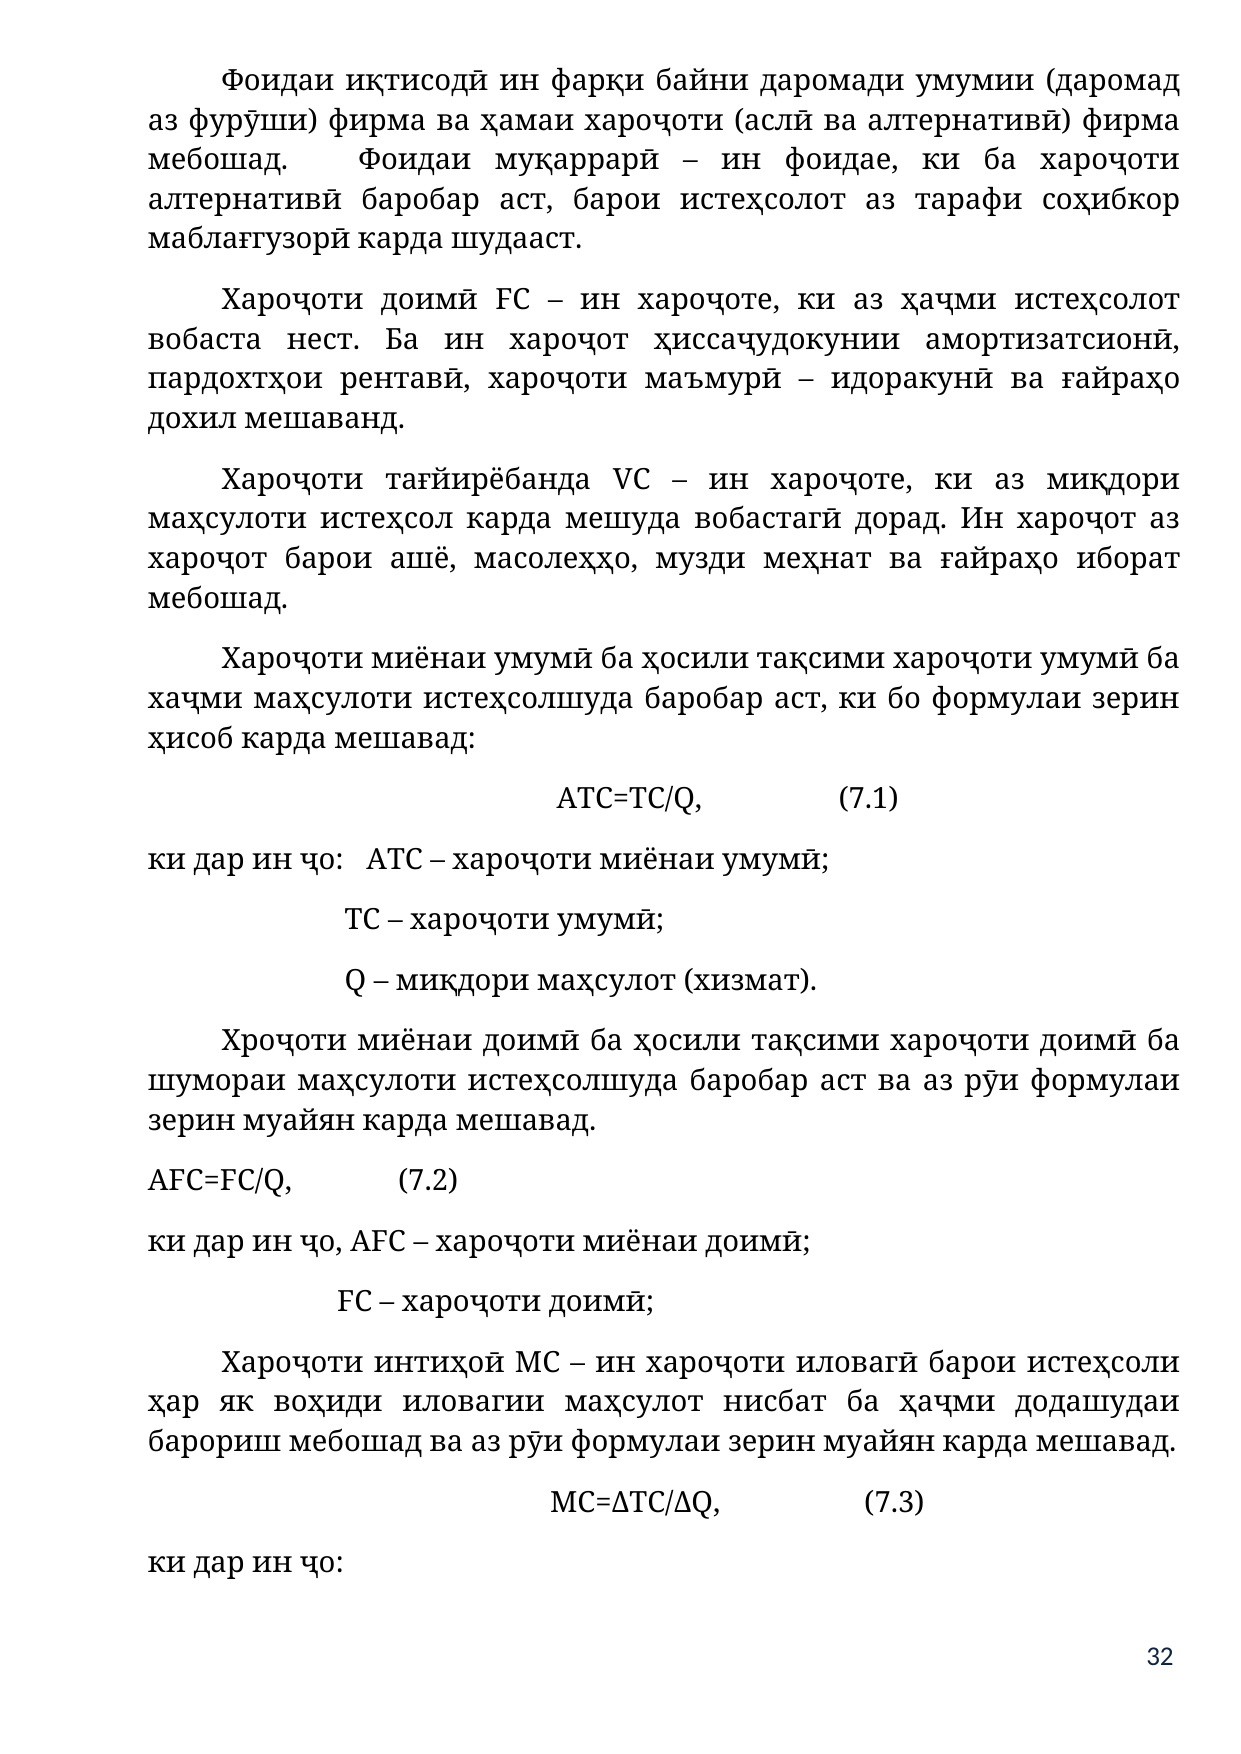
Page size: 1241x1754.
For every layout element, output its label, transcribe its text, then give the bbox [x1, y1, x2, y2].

text Хароҷоти миёнаи умумӣ ба ҳосили тақсими хароҷоти умумӣ ба хаҷми маҳсулоти истеҳсолшуда баробар аст, ки бо формулаи зерин ҳисоб карда мешавад: [148, 637, 1181, 757]
text АТС=ТС/Q, (7.1) [148, 777, 1181, 817]
text ки дар ин ҷо, AFC – хароҷоти миёнаи доимӣ; [148, 1220, 1181, 1259]
text FC – хароҷоти доимӣ; [148, 1280, 1181, 1320]
text ки дар ин ҷо: [148, 1541, 1181, 1581]
text АFС=FС/Q, (7.2) [148, 1159, 1181, 1199]
text Хароҷоти интиҳоӣ MC – ин хароҷоти иловагӣ барои истеҳсоли ҳар як воҳиди иловагии маҳсулот нисбат ба ҳаҷми додашудаи барориш мебошад ва аз рӯи формулаи зерин муайян карда мешавад. [148, 1341, 1181, 1460]
text Фоидаи иқтисодӣ ин фарқи байни даромади умумии (даромад аз фурӯши) фирма ва ҳамаи хароҷоти (аслӣ ва алтернативӣ) фирма мебошад. Фоидаи муқаррарӣ – ин фоидае, ки ба хароҷоти алтернативӣ баробар аст, барои истеҳсолот аз тарафи соҳибкор маблағгузорӣ карда шудааст. [148, 59, 1181, 257]
text Хароҷоти доимӣ FC – ин хароҷоте, ки аз ҳаҷми истеҳсолот вобаста нест. Ба ин хароҷот ҳиссаҷудокунии амортизатсионӣ, пардохтҳои рентавӣ, хароҷоти маъмурӣ – идоракунӣ ва ғайраҳо дохил мешаванд. [148, 278, 1181, 437]
text Q – миқдори маҳсулот (хизмат). [148, 959, 1181, 999]
text Хароҷоти тағйирёбанда VC – ин хароҷоте, ки аз миқдори маҳсулоти истеҳсол карда мешуда вобастагӣ дорад. Ин хароҷот аз хароҷот барои ашё, масолеҳҳо, музди меҳнат ва ғайраҳо иборат мебошад. [148, 458, 1181, 617]
text Хроҷоти миёнаи доимӣ ба ҳосили тақсими хароҷоти доимӣ ба шумораи маҳсулоти истеҳсолшуда баробар аст ва аз рӯи формулаи зерин муайян карда мешавад. [148, 1019, 1181, 1138]
text MC=ΔTC/ΔQ, (7.3) [148, 1481, 1181, 1521]
text ки дар ин ҷо: ATC – хароҷоти миёнаи умумӣ; [148, 838, 1181, 878]
text TC – хароҷоти умумӣ; [148, 898, 1181, 938]
